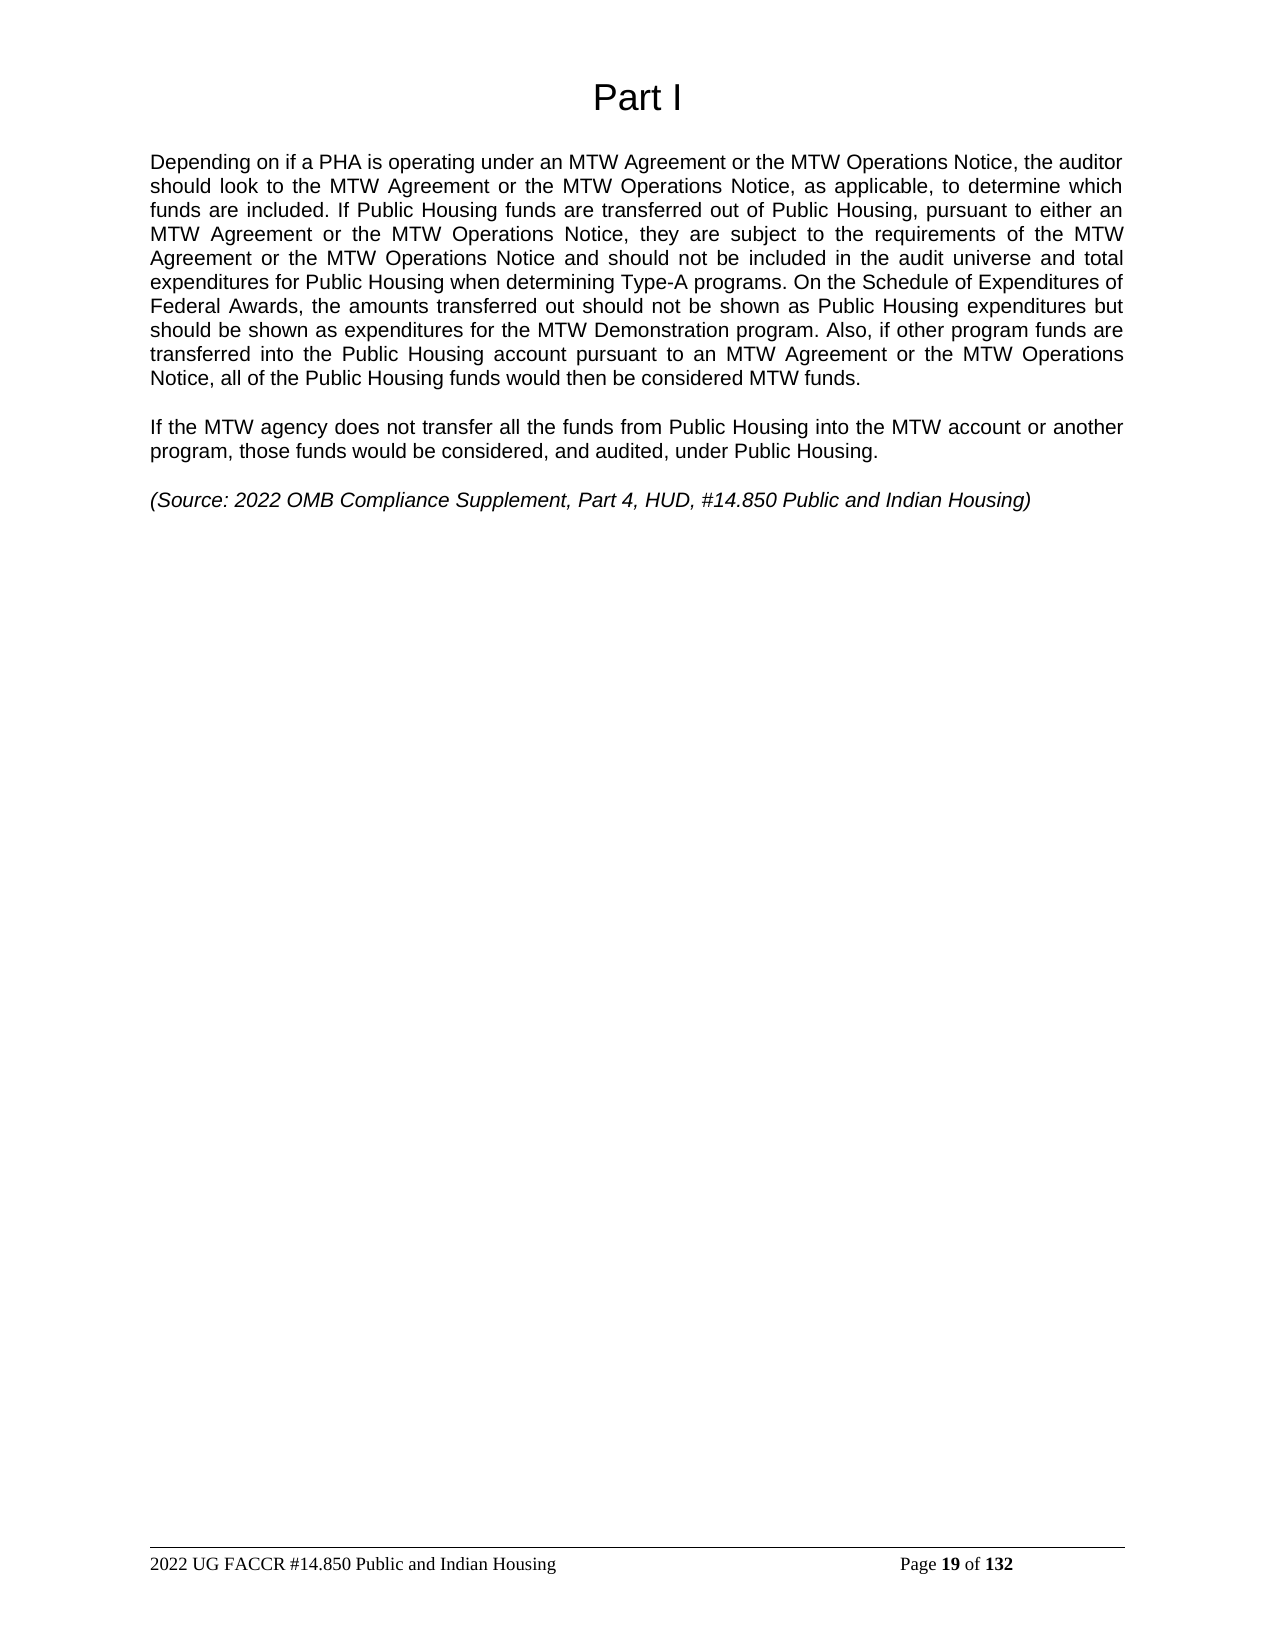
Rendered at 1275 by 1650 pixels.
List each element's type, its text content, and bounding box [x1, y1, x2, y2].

text If the MTW agency does not transfer all the funds from Public Housing into the MTW account or another program, those funds would be considered, and audited, under Public Housing. [150, 414, 1125, 462]
text (Source: 2022 OMB Compliance Supplement, Part 4, HUD, #14.850 Public and Indian Housing) [150, 487, 1125, 511]
text Depending on if a PHA is operating under an MTW Agreement or the MTW Operations Notice, the auditor should look to the MTW Agreement or the MTW Operations Notice, as applicable, to determine which funds are included. If Public Housing funds are transferred out of Public Housing, pursuant to either an MTW Agreement or the MTW Operations Notice, they are subject to the requirements of the MTW Agreement or the MTW Operations Notice and should not be included in the audit universe and total expenditures for Public Housing when determining Type-A programs. On the Schedule of Expenditures of Federal Awards, the amounts transferred out should not be shown as Public Housing expenditures but should be shown as expenditures for the MTW Demonstration program. Also, if other program funds are transferred into the Public Housing account pursuant to an MTW Agreement or the MTW Operations Notice, all of the Public Housing funds would then be considered MTW funds. [150, 150, 1125, 389]
